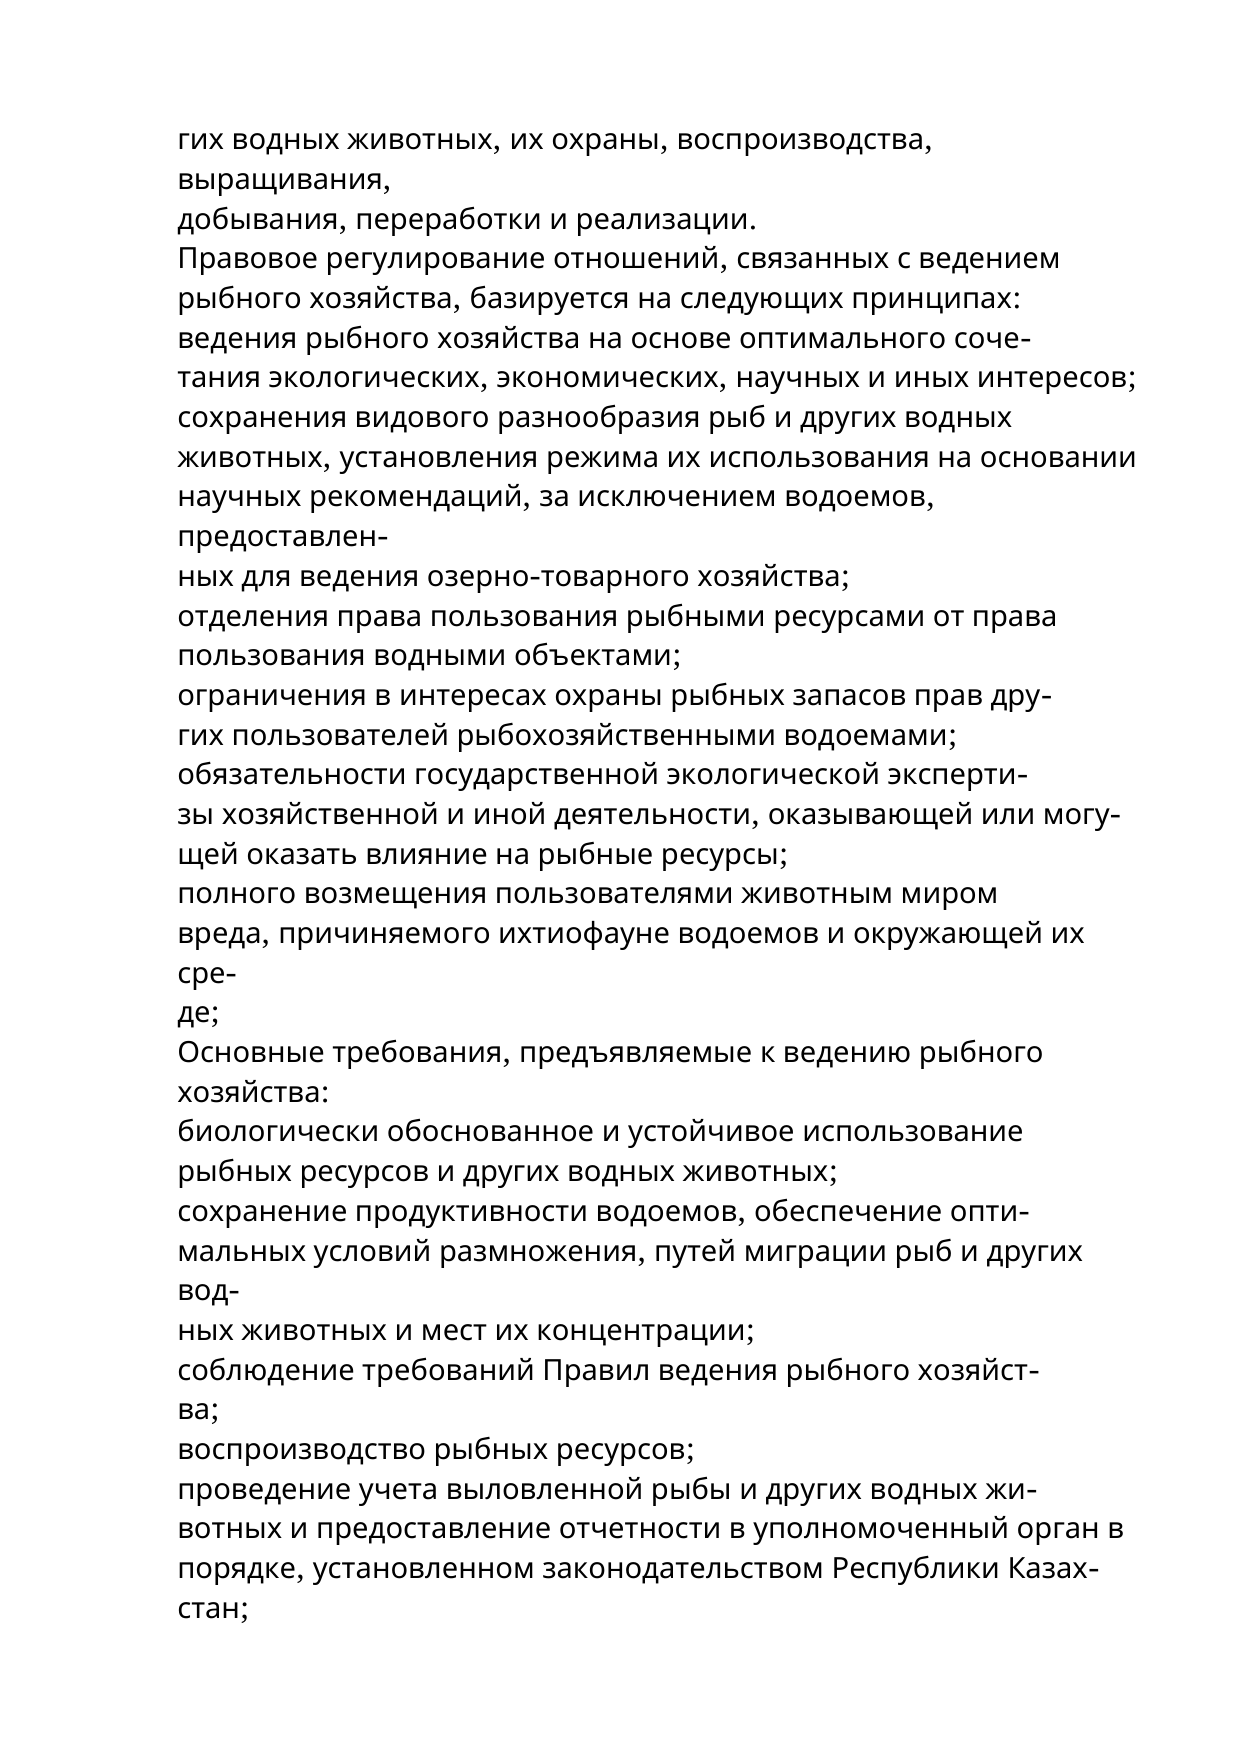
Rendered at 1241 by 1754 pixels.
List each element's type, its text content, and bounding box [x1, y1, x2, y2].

text ных животных и мест их концентрации; [177, 1309, 1152, 1349]
text сохранение продуктивности водоемов, обеспечение опти- [177, 1190, 1152, 1230]
text добывания, переработки и реализации. [177, 198, 1152, 238]
text ведения рыбного хозяйства на основе оптимального соче- [177, 317, 1152, 357]
text хозяйства: [177, 1071, 1152, 1111]
text рыбных ресурсов и других водных животных; [177, 1150, 1152, 1190]
text обязательности государственной экологической эксперти- [177, 753, 1152, 793]
text воспроизводство рыбных ресурсов; [177, 1428, 1152, 1468]
text отделения права пользования рыбными ресурсами от права [177, 595, 1152, 634]
text зы хозяйственной и иной деятельности, оказывающей или могу- [177, 793, 1152, 833]
text соблюдение требований Правил ведения рыбного хозяйст- [177, 1349, 1152, 1388]
text вреда, причиняемого ихтиофауне водоемов и окружающей их сре- [177, 912, 1152, 992]
text ограничения в интересах охраны рыбных запасов прав дру- [177, 674, 1152, 714]
text стан; [177, 1587, 1152, 1627]
text гих водных животных, их охраны, воспроизводства, выращивания, [177, 118, 1152, 198]
text тания экологических, экономических, научных и иных интересов; [177, 357, 1152, 396]
text щей оказать влияние на рыбные ресурсы; [177, 833, 1152, 873]
text вотных и предоставление отчетности в уполномоченный орган в [177, 1508, 1152, 1547]
text Правовое регулирование отношений, связанных с ведением [177, 238, 1152, 277]
text ва; [177, 1388, 1152, 1428]
text де; [177, 992, 1152, 1031]
text порядке, установленном законодательством Республики Казах- [177, 1547, 1152, 1587]
text проведение учета выловленной рыбы и других водных жи- [177, 1468, 1152, 1508]
text сохранения видового разнообразия рыб и других водных [177, 396, 1152, 436]
text ных для ведения озерно-товарного хозяйства; [177, 555, 1152, 595]
text пользования водными объектами; [177, 634, 1152, 674]
text Основные требования, предъявляемые к ведению рыбного [177, 1031, 1152, 1071]
text животных, установления режима их использования на основании [177, 436, 1152, 476]
text мальных условий размножения, путей миграции рыб и других вод- [177, 1230, 1152, 1309]
text гих пользователей рыбохозяйственными водоемами; [177, 714, 1152, 753]
text биологически обоснованное и устойчивое использование [177, 1111, 1152, 1150]
text научных рекомендаций, за исключением водоемов, предоставлен- [177, 476, 1152, 555]
text рыбного хозяйства, базируется на следующих принципах: [177, 277, 1152, 317]
text полного возмещения пользователями животным миром [177, 873, 1152, 912]
